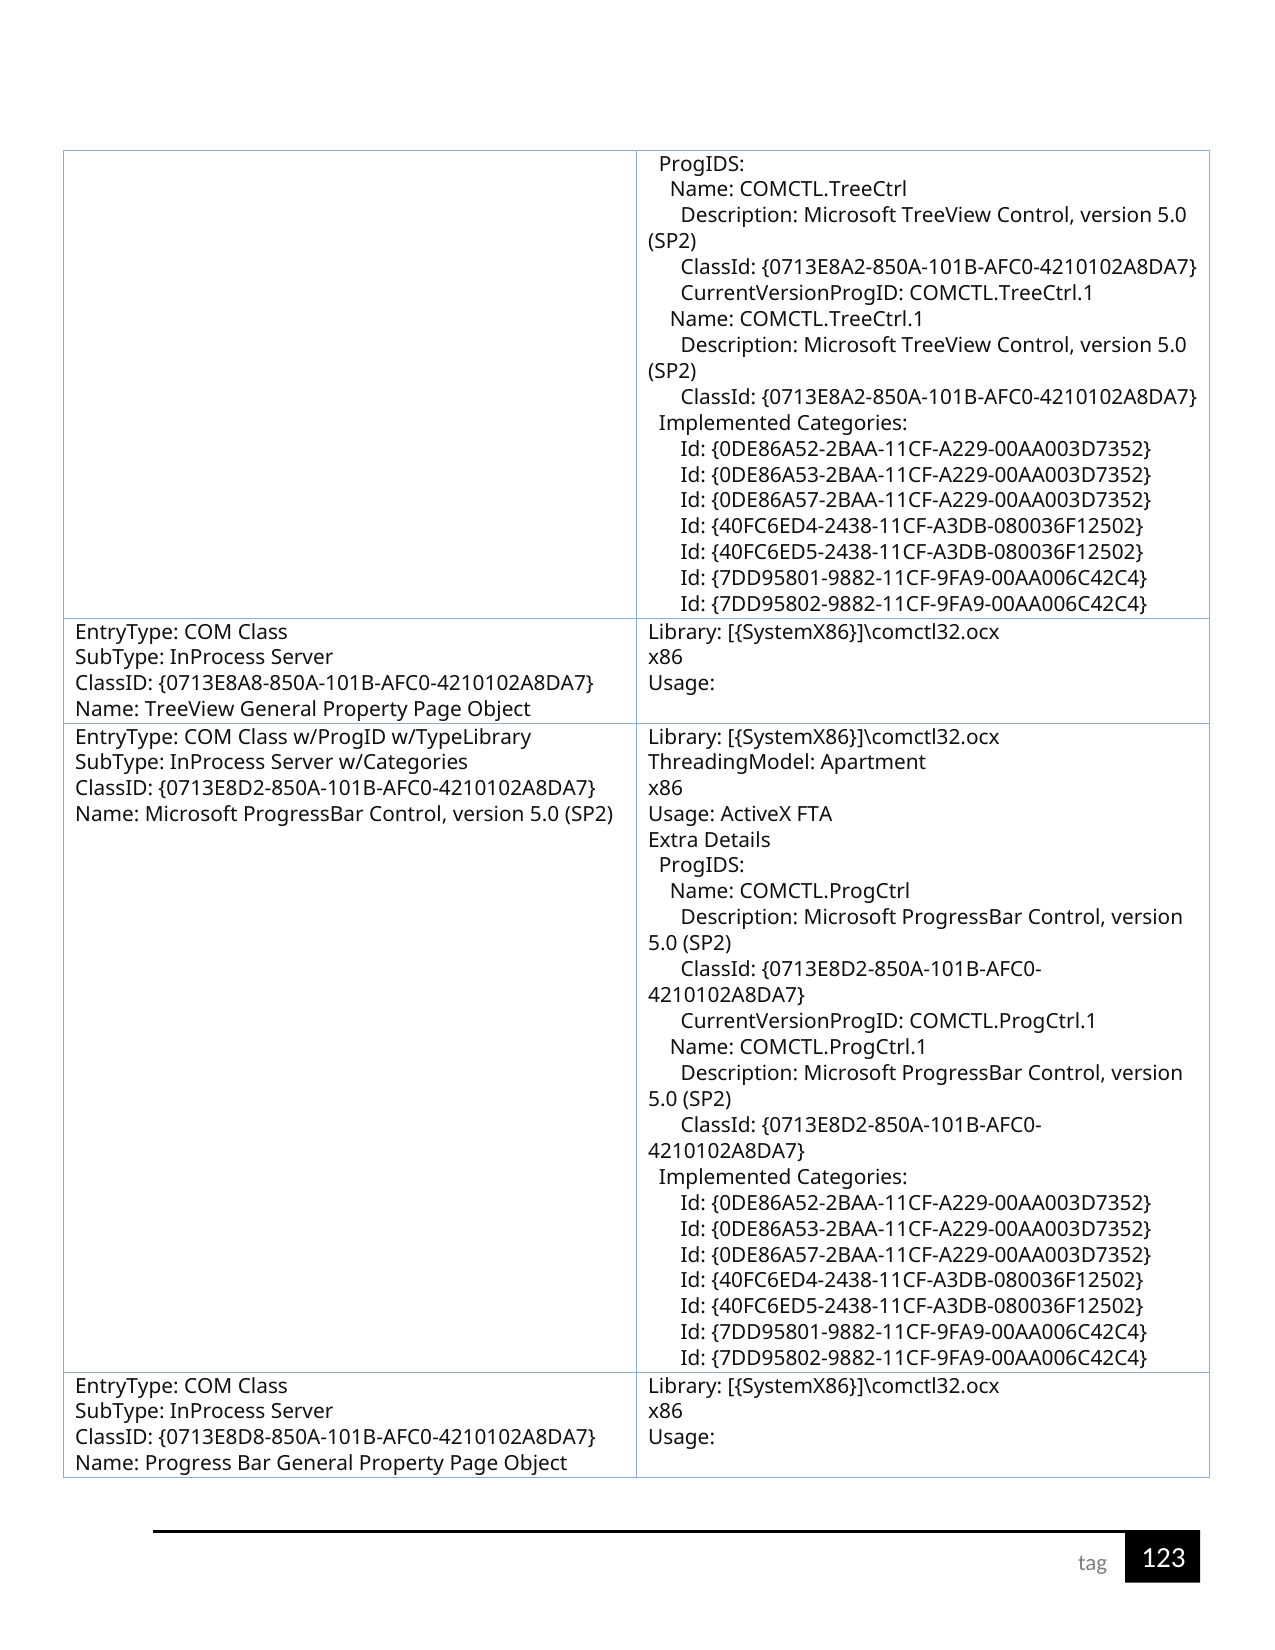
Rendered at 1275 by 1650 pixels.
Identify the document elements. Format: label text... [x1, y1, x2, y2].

table_cell Library: [{SystemX86}]\comctl32.ocx x86 Usage: [637, 1373, 1209, 1477]
table_cell Library: [{SystemX86}]\comctl32.ocx ThreadingModel: Apartment x86 Usage: ActiveX FTA Extra Details ProgIDS: Name: COMCTL.ProgCtrl Description: Microsoft ProgressBar Control, version 5.0 (SP2) ClassId: {0713E8D2-850A-101B-AFC0-4210102A8DA7} CurrentVersionProgID: COMCTL.ProgCtrl.1 Name: COMCTL.ProgCtrl.1 Description: Microsoft ProgressBar Control, version 5.0 (SP2) ClassId: {0713E8D2-850A-101B-AFC0-4210102A8DA7} Implemented Categories: Id: {0DE86A52-2BAA-11CF-A229-00AA003D7352} Id: {0DE86A53-2BAA-11CF-A229-00AA003D7352} Id: {0DE86A57-2BAA-11CF-A229-00AA003D7352} Id: {40FC6ED4-2438-11CF-A3DB-080036F12502} Id: {40FC6ED5-2438-11CF-A3DB-080036F12502} Id: {7DD95801-9882-11CF-9FA9-00AA006C42C4} Id: {7DD95802-9882-11CF-9FA9-00AA006C42C4} [637, 724, 1209, 1372]
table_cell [637, 151, 1209, 618]
table_cell EntryType: COM Class SubType: InProcess Server ClassID: {0713E8D8-850A-101B-AFC0-4210102A8DA7} Name: Progress Bar General Property Page Object [64, 1373, 636, 1477]
table_cell EntryType: COM Class SubType: InProcess Server ClassID: {0713E8A8-850A-101B-AFC0-4210102A8DA7} Name: TreeView General Property Page Object [64, 619, 636, 722]
table_cell EntryType: COM Class w/ProgID w/TypeLibrary SubType: InProcess Server w/Categories ClassID: {0713E8D2-850A-101B-AFC0-4210102A8DA7} Name: Microsoft ProgressBar Control, version 5.0 (SP2) [64, 724, 636, 1372]
table_cell Library: [{SystemX86}]\comctl32.ocx x86 Usage: [637, 619, 1209, 722]
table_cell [64, 151, 636, 618]
